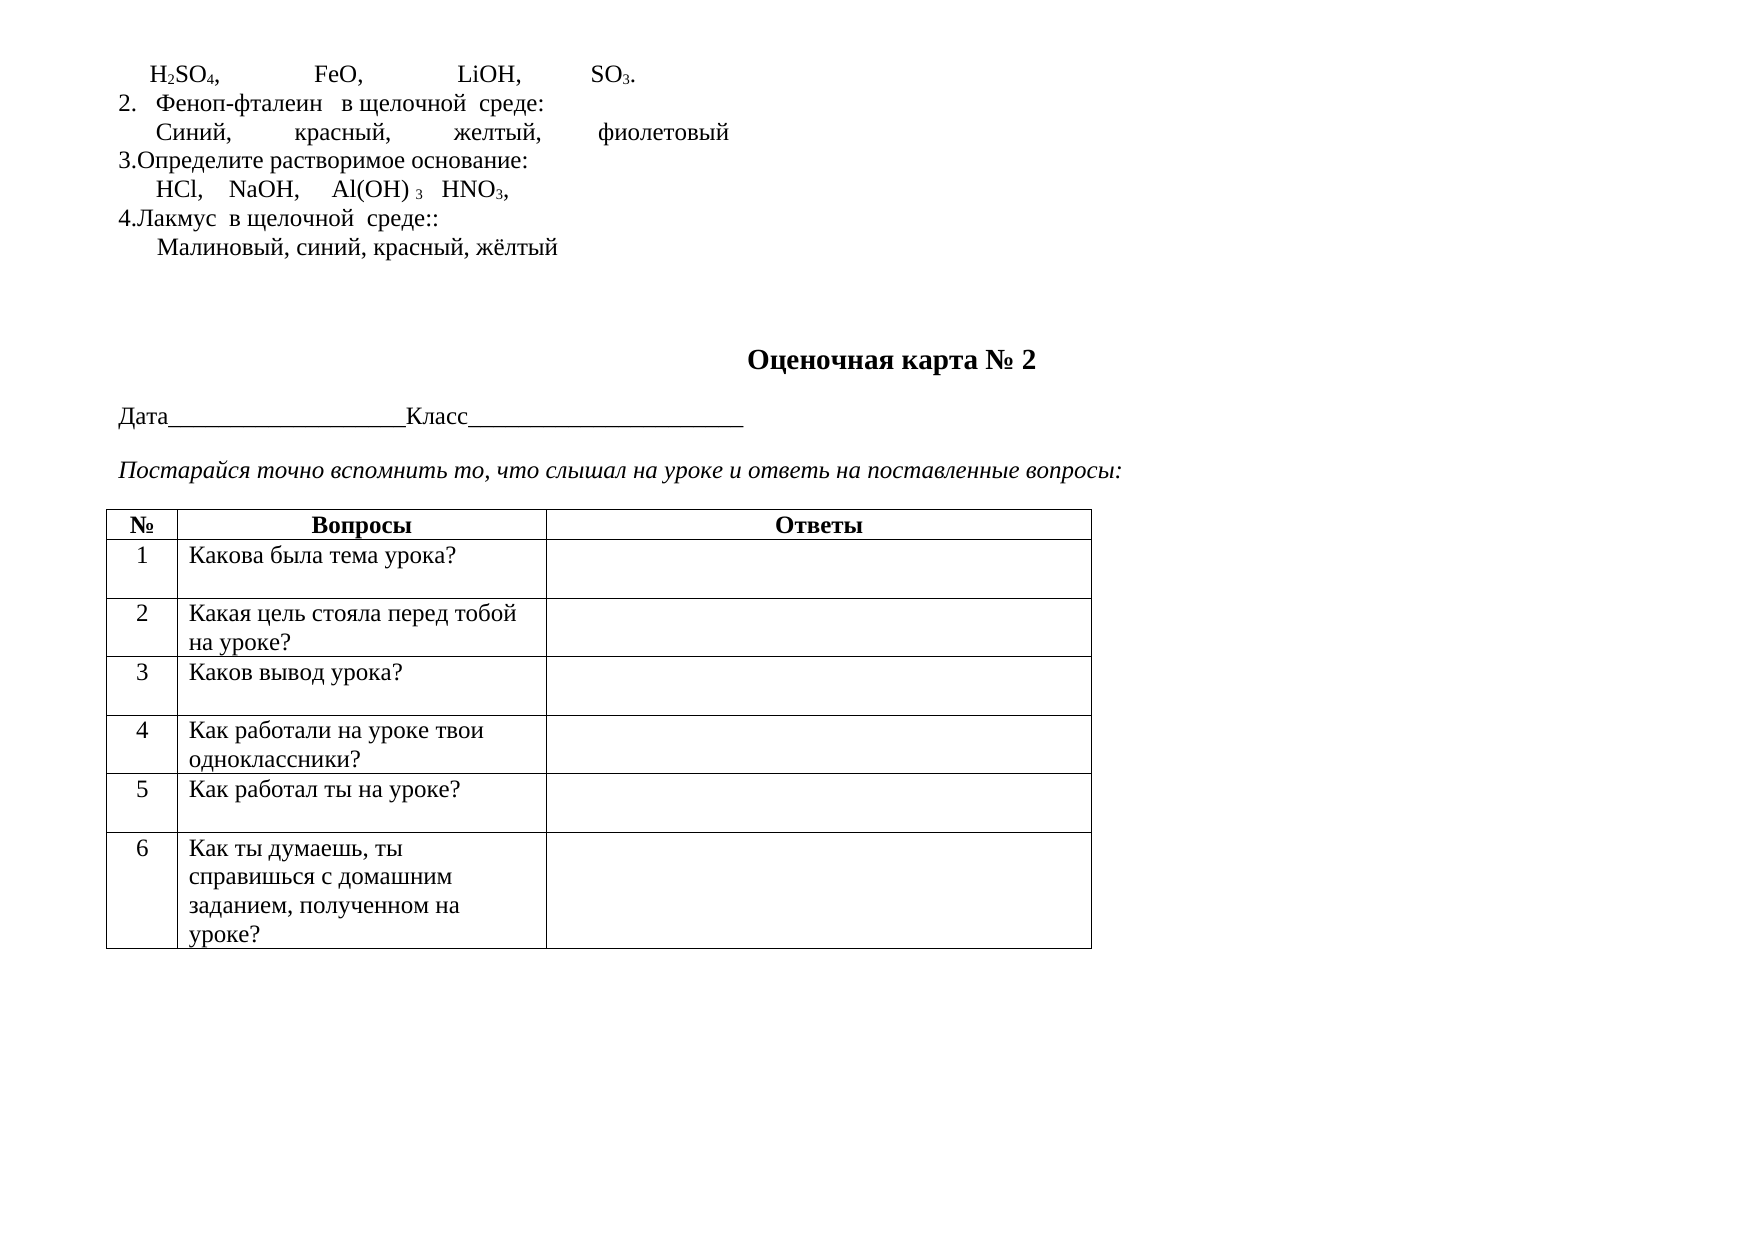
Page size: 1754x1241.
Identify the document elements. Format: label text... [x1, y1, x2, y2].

text Оценочная карта № 2 [118, 342, 1665, 376]
table_cell 3 [107, 657, 177, 714]
table_cell Какая цель стояла перед тобой на уроке? [178, 599, 546, 656]
table_cell Каков вывод урока? [178, 657, 546, 714]
table_cell 6 [107, 833, 177, 948]
table_cell 2 [107, 599, 177, 656]
table_header Вопросы [178, 510, 546, 539]
table_cell Как ты думаешь, ты справишься с домашним заданием, полученном на уроке? [178, 833, 546, 948]
table_cell 1 [107, 540, 177, 597]
table_header № [107, 510, 177, 539]
table_cell 4 [107, 716, 177, 773]
text 4.Лакмус в щелочной среде:: [118, 203, 1665, 232]
text Малиновый, синий, красный, жёлтый [107, 232, 1665, 260]
table_cell Какова была тема урока? [178, 540, 546, 597]
table_cell [547, 716, 1091, 773]
table_cell [547, 833, 1091, 948]
text 3.Определите растворимое основание: [118, 145, 1665, 174]
table_cell [547, 540, 1091, 597]
table_cell [547, 657, 1091, 714]
text Синий, красный, желтый, фиолетовый [118, 117, 1665, 145]
table_cell 5 [107, 774, 177, 832]
table_header Ответы [547, 510, 1091, 539]
table_cell Как работал ты на уроке? [178, 774, 546, 832]
table_cell Как работали на уроке твои одноклассники? [178, 716, 546, 773]
text НCl, NaОН, Al(ОН) 3 НNO3, [118, 174, 1665, 203]
table_cell [547, 599, 1091, 656]
table_cell [547, 774, 1091, 832]
text Дата___________________Класс______________________ [118, 401, 1665, 430]
text 2. Феноп-фталеин в щелочной среде: [118, 88, 1665, 117]
text Постарайся точно вспомнить то, что слышал на уроке и ответь на поставленные вопросы: [118, 455, 1665, 484]
text Н2SО4, FeO, LiOH, SO3. [118, 59, 1665, 88]
